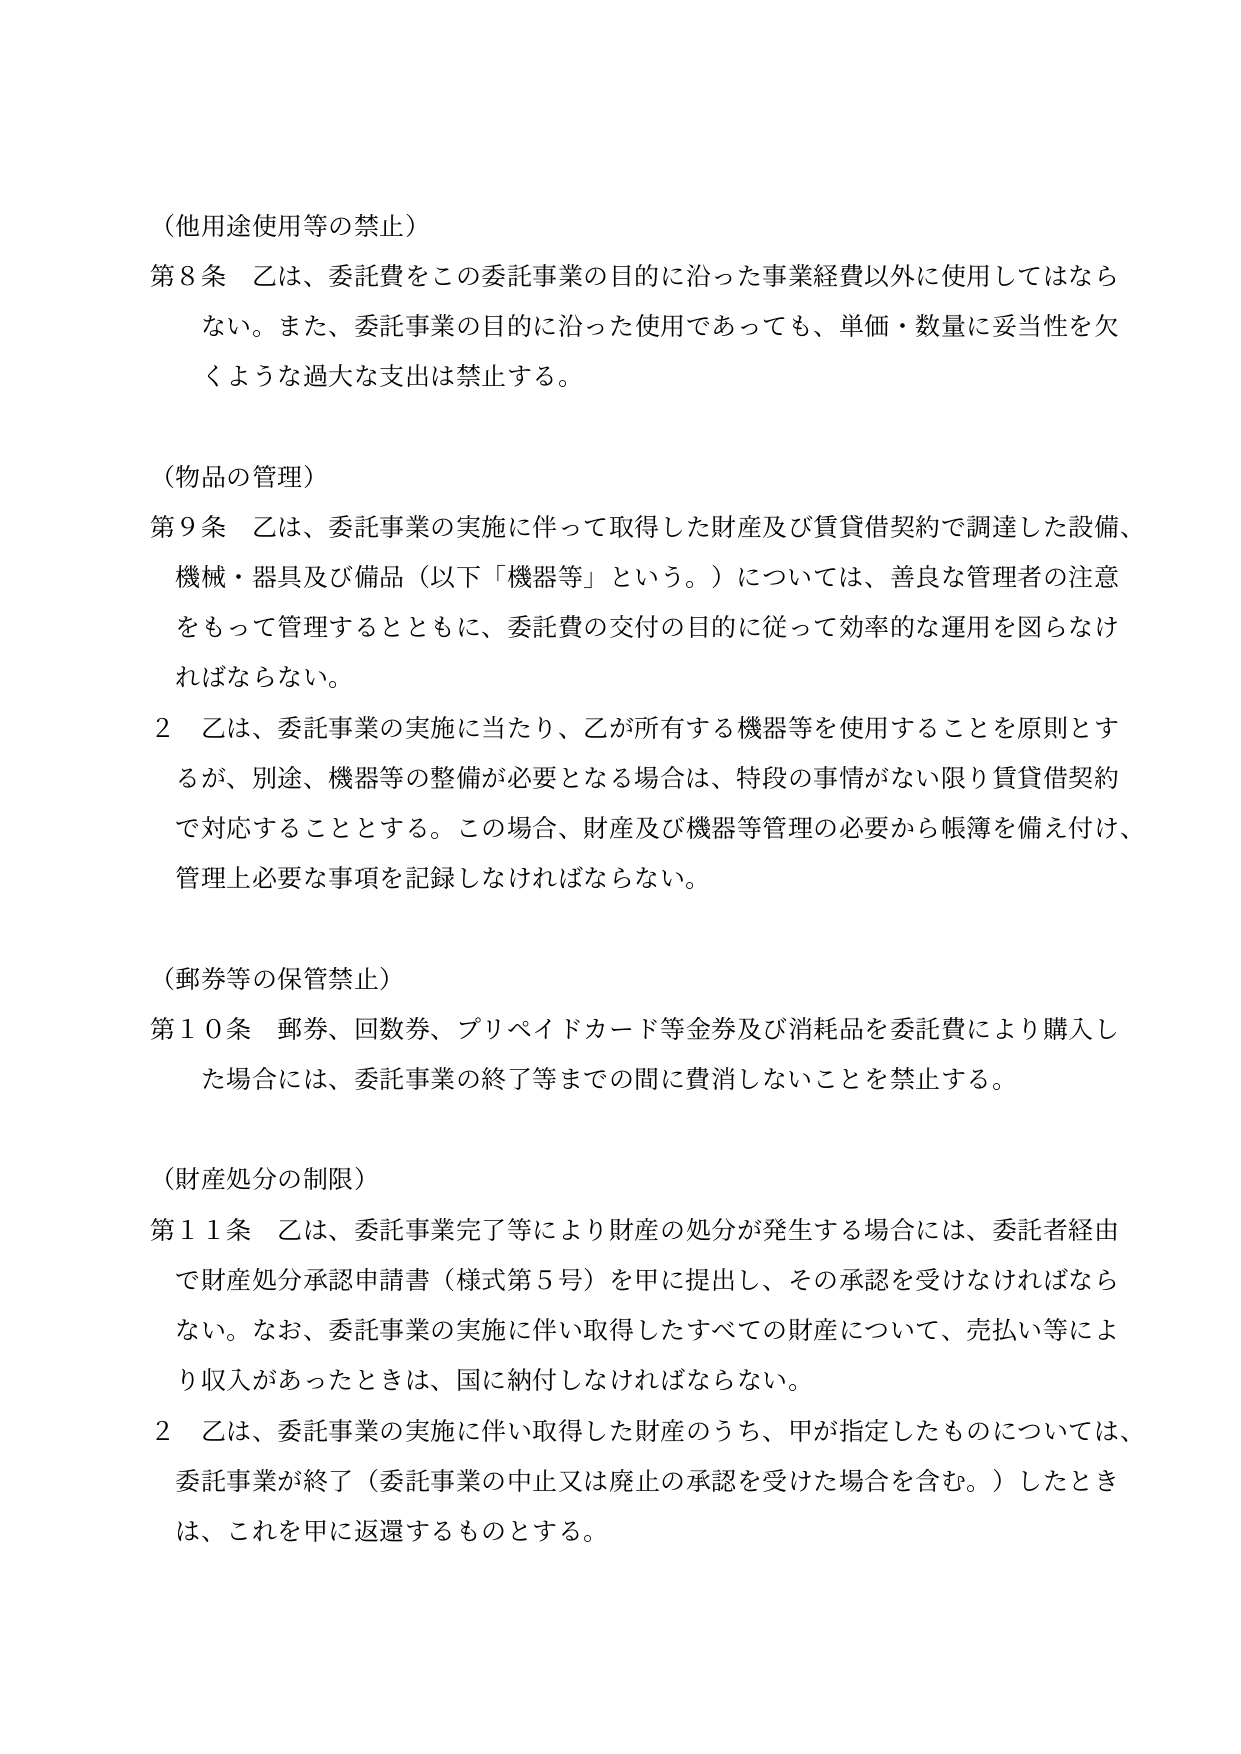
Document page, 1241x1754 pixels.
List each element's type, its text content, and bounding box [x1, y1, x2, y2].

text （物品の管理） [150, 450, 1120, 500]
text ２ 乙は、委託事業の実施に伴い取得した財産のうち、甲が指定したものについては、委託事業が終了（委託事業の中止又は廃止の承認を受けた場合を含む。）したときは、これを甲に返還するものとする。 [150, 1404, 1120, 1555]
text （他用途使用等の禁止） [150, 199, 1120, 249]
text 第１０条 郵券、回数券、プリペイドカード等金券及び消耗品を委託費により購入した場合には、委託事業の終了等までの間に費消しないことを禁止する。 [150, 1002, 1120, 1103]
text 第９条 乙は、委託事業の実施に伴って取得した財産及び賃貸借契約で調達した設備、機械・器具及び備品（以下「機器等」という。）については、善良な管理者の注意をもって管理するとともに、委託費の交付の目的に従って効率的な運用を図らなければならない。 [150, 500, 1120, 701]
text 第１１条 乙は、委託事業完了等により財産の処分が発生する場合には、委託者経由で財産処分承認申請書（様式第５号）を甲に提出し、その承認を受けなければならない。なお、委託事業の実施に伴い取得したすべての財産について、売払い等により収入があったときは、国に納付しなければならない。 [150, 1203, 1120, 1404]
text 第８条 乙は、委託費をこの委託事業の目的に沿った事業経費以外に使用してはならない。また、委託事業の目的に沿った使用であっても、単価・数量に妥当性を欠くような過大な支出は禁止する。 [150, 249, 1120, 400]
text （財産処分の制限） [150, 1153, 1120, 1203]
text ２ 乙は、委託事業の実施に当たり、乙が所有する機器等を使用することを原則とするが、別途、機器等の整備が必要となる場合は、特段の事情がない限り賃貸借契約で対応することとする。この場合、財産及び機器等管理の必要から帳簿を備え付け、管理上必要な事項を記録しなければならない。 [150, 701, 1120, 902]
text （郵券等の保管禁止） [150, 952, 1120, 1002]
